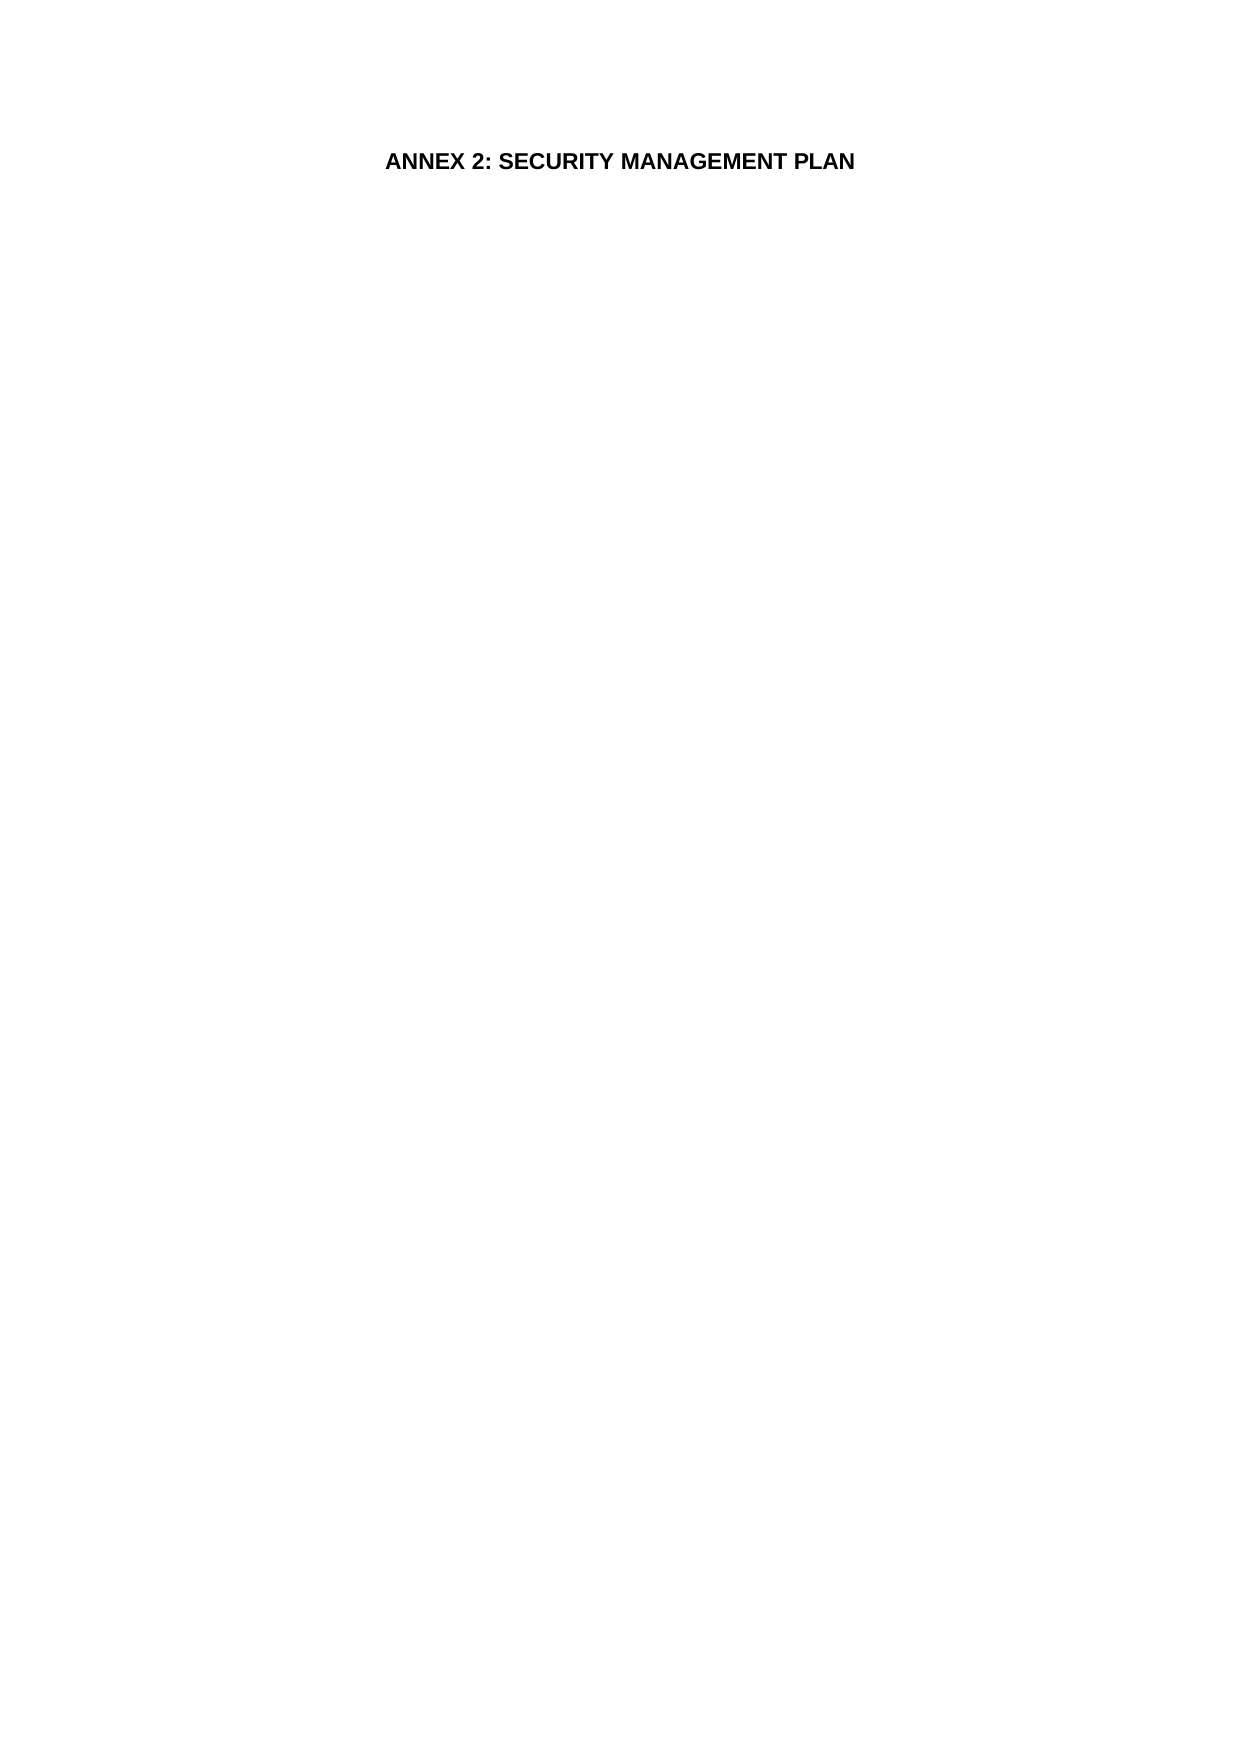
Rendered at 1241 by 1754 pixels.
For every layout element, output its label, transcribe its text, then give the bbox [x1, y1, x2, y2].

subtitle ANNEX 2: SECURITY MANAGEMENT PLAN [164, 148, 1076, 174]
